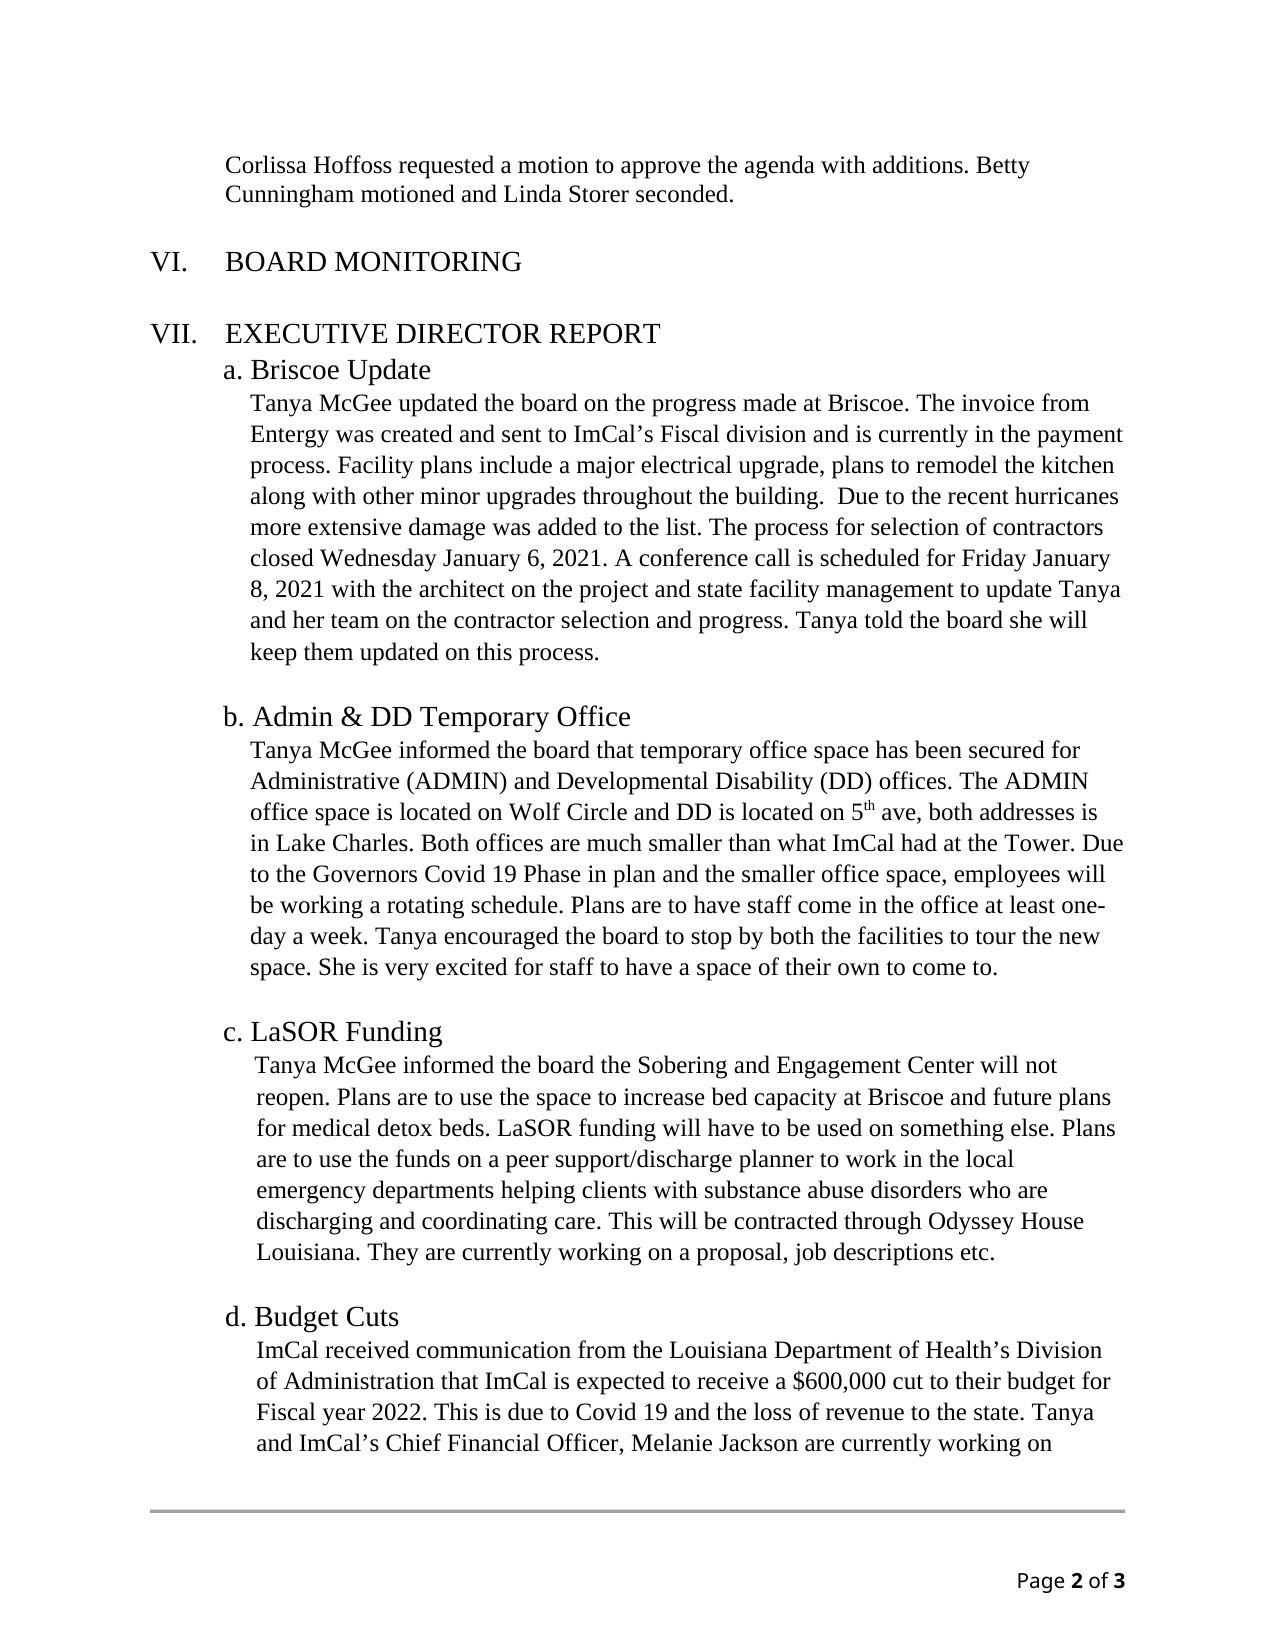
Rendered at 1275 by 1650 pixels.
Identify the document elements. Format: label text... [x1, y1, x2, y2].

text Corlissa Hoffoss requested a motion to approve the agenda with additions. Betty [150, 150, 1125, 179]
text closed Wednesday January 6, 2021. A conference call is scheduled for Friday January [225, 543, 1125, 572]
text Administrative (ADMIN) and Developmental Disability (DD) offices. The ADMIN [150, 766, 1125, 794]
text c. LaSOR Funding [150, 1014, 1125, 1048]
text Entergy was created and sent to ImCal’s Fiscal division and is currently in the payment [225, 419, 1125, 448]
text along with other minor upgrades throughout the building. Due to the recent hurricanes [225, 481, 1125, 510]
text process. Facility plans include a major electrical upgrade, plans to remodel the kitchen [225, 450, 1125, 479]
text a. Briscoe Update [150, 352, 1125, 386]
text day a week. Tanya encouraged the board to stop by both the facilities to tour the new [150, 921, 1125, 950]
text b. Admin & DD Temporary Office [150, 699, 1125, 732]
text in Lake Charles. Both offices are much smaller than what ImCal had at the Tower. Due [150, 828, 1125, 857]
text VI. BOARD MONITORING [150, 244, 1125, 277]
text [256, 1335, 1125, 1457]
text 8, 2021 with the architect on the project and state facility management to update Tanya [225, 574, 1125, 603]
text VII. EXECUTIVE DIRECTOR REPORT [150, 316, 1125, 349]
text Tanya McGee updated the board on the progress made at Briscoe. The invoice from [225, 388, 1125, 417]
text keep them updated on this process. [225, 637, 1125, 665]
text be working a rotating schedule. Plans are to have staff come in the office at least one- [150, 890, 1125, 919]
text more extensive damage was added to the list. The process for selection of contractors [225, 512, 1125, 541]
text Tanya McGee informed the board the Sobering and Engagement Center will not [150, 1050, 1125, 1079]
text to the Governors Covid 19 Phase in plan and the smaller office space, employees will [150, 859, 1125, 888]
text d. Budget Cuts [150, 1299, 1125, 1332]
text space. She is very excited for staff to have a space of their own to come to. [150, 952, 1125, 981]
text office space is located on Wolf Circle and DD is located on 5th ave, both addresses is [150, 797, 1125, 826]
text reopen. Plans are to use the space to increase bed capacity at Briscoe and future plans for medical detox beds. LaSOR funding will have to be used on something else. Plans are to use the funds on a peer support/discharge planner to work in the local emergency departments helping clients with substance abuse disorders who are discharging and coordinating care. This will be contracted through Odyssey House Louisiana. They are currently working on a proposal, job descriptions etc. [256, 1082, 1125, 1266]
text Cunningham motioned and Linda Storer seconded. [150, 179, 1125, 207]
text Tanya McGee informed the board that temporary office space has been secured for [150, 735, 1125, 763]
text and her team on the contractor selection and progress. Tanya told the board she will [225, 606, 1125, 634]
